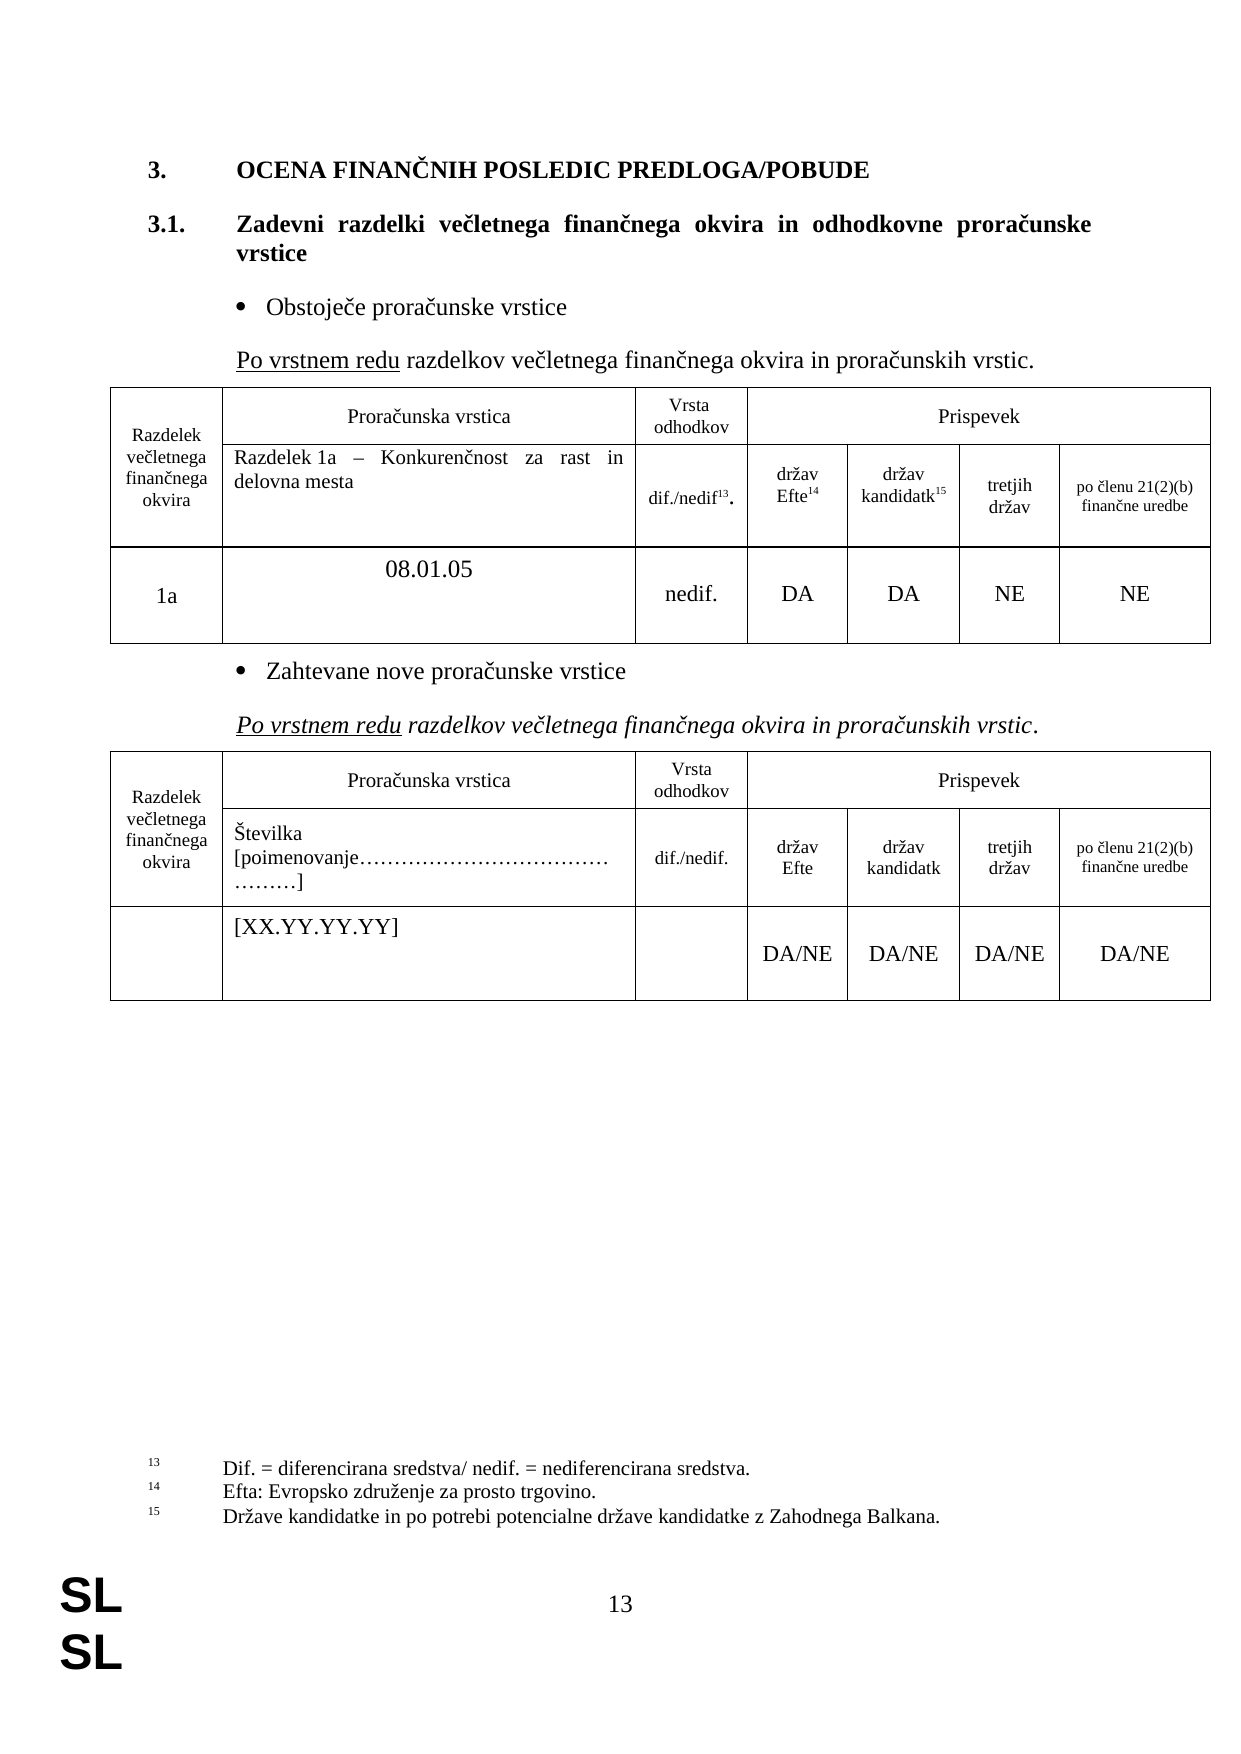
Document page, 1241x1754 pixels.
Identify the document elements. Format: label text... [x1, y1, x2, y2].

table_cell Številka [poimenovanje………………………………………] [223, 809, 635, 906]
table_cell NE [1060, 548, 1210, 642]
table_cell DA [848, 548, 959, 642]
table_cell držav Efte [748, 445, 847, 546]
table_cell [XX.YY.YY.YY] [223, 907, 635, 999]
table_cell Razdelek 1a – Konkurenčnost za rast in delovna mesta [223, 445, 635, 546]
table_cell dif./nedif. [636, 445, 747, 546]
table_cell po členu 21(2)(b) finančne uredbe [1060, 445, 1210, 546]
table_cell DA/NE [848, 907, 959, 999]
table_header Proračunska vrstica [223, 752, 635, 808]
table_header Proračunska vrstica [223, 388, 635, 443]
text Po vrstnem redu razdelkov večletnega finančnega okvira in proračunskih vrstic. [236, 346, 1092, 374]
table_cell 08.01.05 [223, 548, 635, 642]
subtitle 3. OCENA FINANČNIH POSLEDIC PREDLOGA/POBUDE [148, 156, 1092, 184]
table_header Prispevek [748, 388, 1210, 443]
table_cell nedif. [636, 548, 747, 642]
table_cell tretjih držav [960, 445, 1059, 546]
table_header Vrsta odhodkov [636, 388, 747, 443]
list Zahtevane nove proračunske vrstice [236, 656, 1092, 685]
table_cell [636, 907, 747, 999]
table_cell držav kandidatk [848, 809, 959, 906]
table_cell dif./nedif. [636, 809, 747, 906]
table_cell [111, 907, 222, 999]
table_cell 1a [111, 548, 222, 642]
table_cell držav Efte [748, 809, 847, 906]
table_cell po členu 21(2)(b) finančne uredbe [1060, 809, 1210, 906]
subtitle 3.1. Zadevni razdelki večletnega finančnega okvira in odhodkovne proračunske vrstice [148, 209, 1092, 267]
table_header Vrsta odhodkov [636, 752, 747, 808]
table_header Razdelek večletnega finančnega okvira [111, 752, 222, 906]
table_header Razdelek večletnega finančnega okvira [111, 388, 222, 546]
table_cell NE [960, 548, 1059, 642]
table_cell tretjih držav [960, 809, 1059, 906]
table_cell držav kandidatk [848, 445, 959, 546]
table_cell DA/NE [748, 907, 847, 999]
table_cell DA/NE [960, 907, 1059, 999]
table_cell DA/NE [1060, 907, 1210, 999]
table_cell DA [748, 548, 847, 642]
text Po vrstnem redu razdelkov večletnega finančnega okvira in proračunskih vrstic. [236, 710, 1092, 738]
table_header Prispevek [748, 752, 1210, 808]
list Obstoječe proračunske vrstice [236, 292, 1092, 321]
